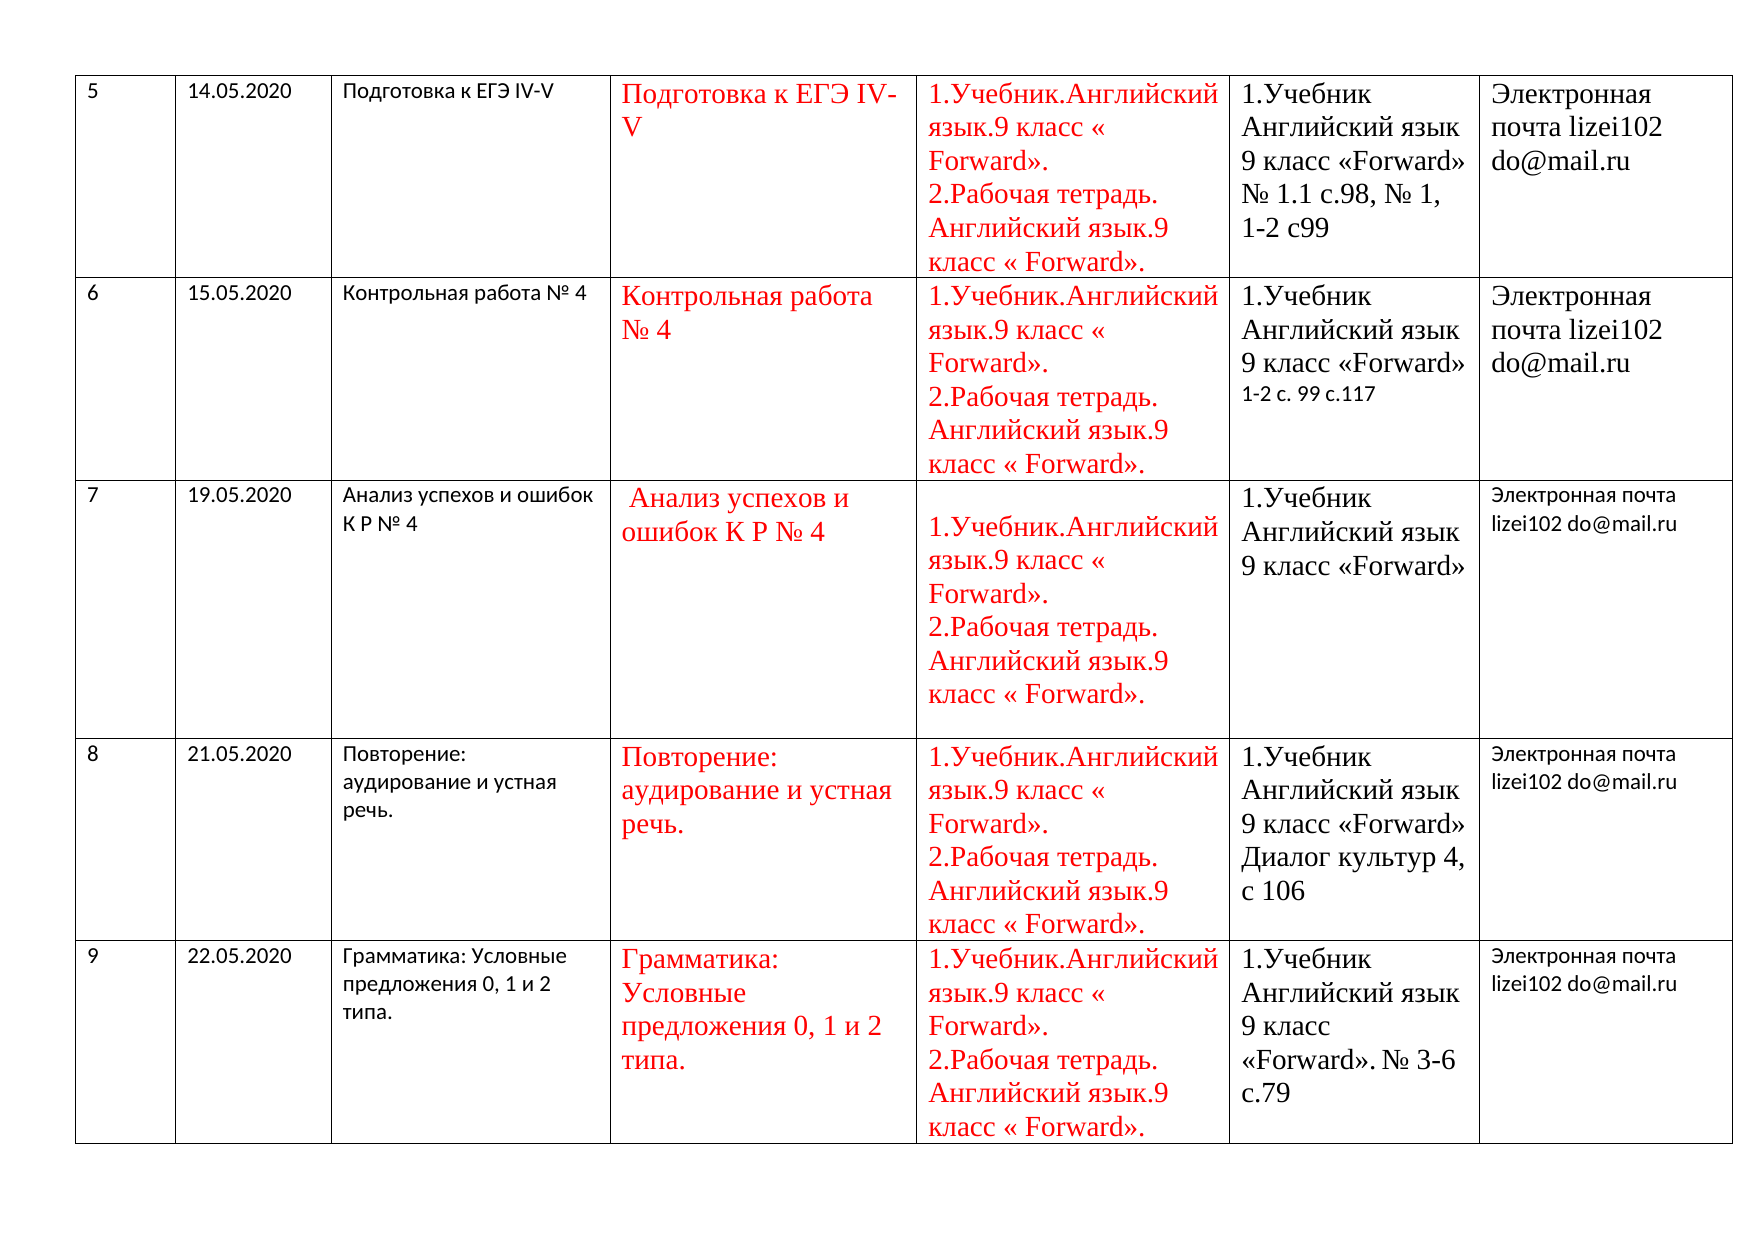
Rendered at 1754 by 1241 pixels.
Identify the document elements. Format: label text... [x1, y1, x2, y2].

table_cell 1.Учебник Английский язык 9 класс «Forward» 1-2 с. 99 с.117 [1230, 278, 1479, 479]
table_cell 1.Учебник Английский язык 9 класс «Forward» [1230, 481, 1479, 738]
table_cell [917, 941, 1229, 1142]
table_cell 1.Учебник Английский язык 9 класс «Forward». № 3-6 с.79 [1230, 941, 1479, 1142]
table_cell Электронная почта lizei102 do@mail.ru [1480, 481, 1732, 738]
table_cell Контрольная работа № 4 [332, 278, 610, 479]
table_cell Подготовка к ЕГЭ IV-V [332, 76, 610, 277]
table_cell Электронная почта lizei102 do@mail.ru [1480, 278, 1732, 479]
table_cell Анализ успехов и ошибок К Р № 4 [611, 481, 916, 738]
table_cell Контрольная работа № 4 [611, 278, 916, 479]
table_cell 5 [76, 76, 175, 277]
table_cell Анализ успехов и ошибок К Р № 4 [332, 481, 610, 738]
table_cell Повторение: аудирование и устная речь. [611, 739, 916, 940]
table_cell 21.05.2020 [176, 739, 331, 940]
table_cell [917, 76, 1229, 277]
table_cell 1.Учебник Английский язык 9 класс «Forward» Диалог культур 4, с 106 [1230, 739, 1479, 940]
table_cell 15.05.2020 [176, 278, 331, 479]
table_cell 1.Учебник Английский язык 9 класс «Forward» № 1.1 с.98, № 1, 1-2 с99 [1230, 76, 1479, 277]
table_cell Грамматика: Условные предложения 0, 1 и 2 типа. [332, 941, 610, 1142]
table_cell Грамматика: Условные предложения 0, 1 и 2 типа. [611, 941, 916, 1142]
table_cell Подготовка к ЕГЭ IV-V [611, 76, 916, 277]
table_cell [1480, 76, 1732, 277]
table_cell 14.05.2020 [176, 76, 331, 277]
table_cell 1.Учебник.Английский язык.9 класс « Forward». 2.Рабочая тетрадь. Английский язык.9 класс « Forward». [917, 481, 1229, 738]
table_cell 6 [76, 278, 175, 479]
table_cell 9 [76, 941, 175, 1142]
table_cell 7 [76, 481, 175, 738]
table_cell 19.05.2020 [176, 481, 331, 738]
table_cell Повторение: аудирование и устная речь. [332, 739, 610, 940]
table_cell 22.05.2020 [176, 941, 331, 1142]
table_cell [1480, 941, 1732, 1142]
table_cell Электронная почта lizei102 do@mail.ru [1480, 739, 1732, 940]
table_cell 8 [76, 739, 175, 940]
table_cell 1.Учебник.Английский язык.9 класс « Forward». 2.Рабочая тетрадь. Английский язык.9 класс « Forward». [917, 278, 1229, 479]
table_cell 1.Учебник.Английский язык.9 класс « Forward». 2.Рабочая тетрадь. Английский язык.9 класс « Forward». [917, 739, 1229, 940]
